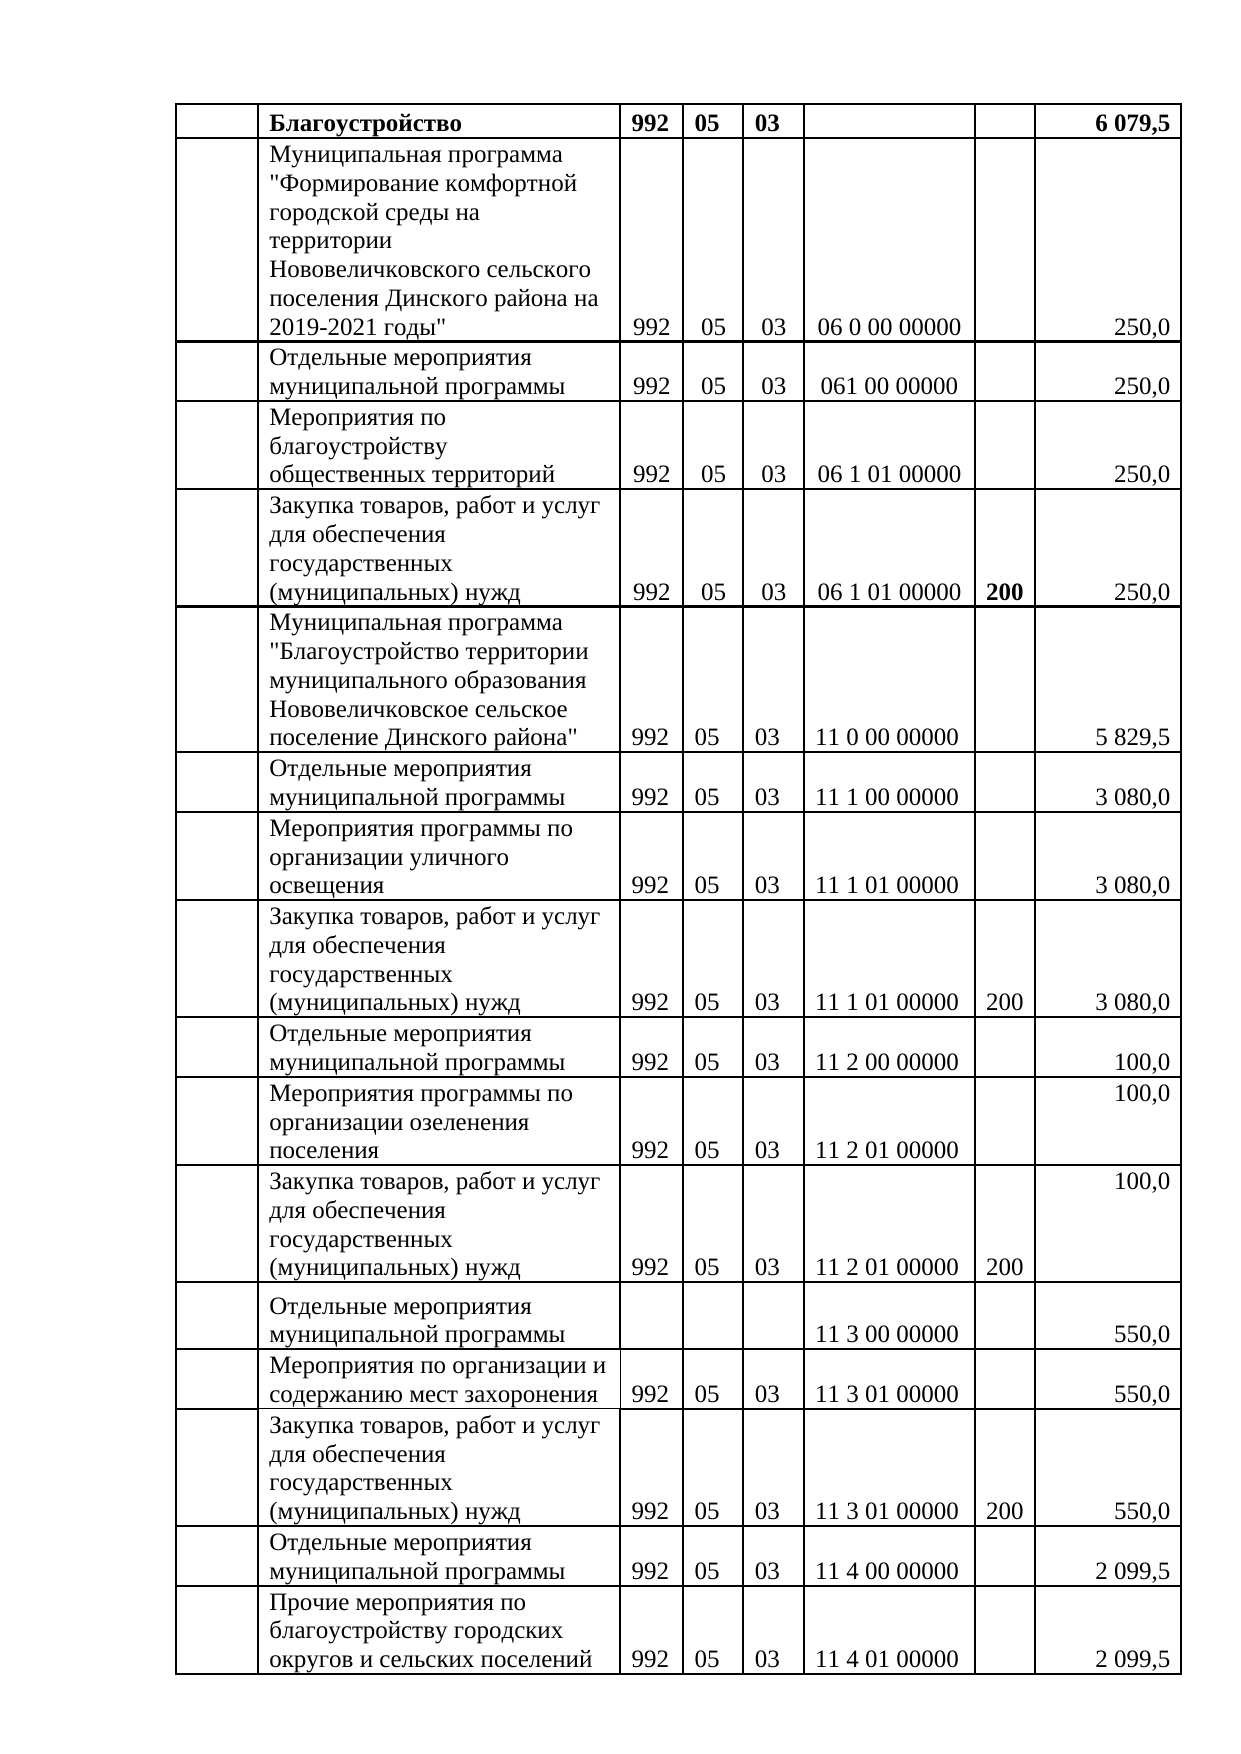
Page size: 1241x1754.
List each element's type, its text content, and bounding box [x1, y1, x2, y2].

table_cell 250,0 [1036, 402, 1180, 488]
table_cell [976, 1587, 1034, 1673]
table_cell 992 [621, 490, 682, 605]
table_cell Отдельные мероприятия муниципальной программы [259, 343, 619, 400]
table_cell 2 099,5 [1036, 1527, 1180, 1584]
table_cell [621, 1283, 682, 1348]
table_cell 05 [684, 1166, 742, 1281]
table_cell 992 [621, 901, 682, 1016]
table_cell 992 [621, 1018, 682, 1076]
table_cell 03 [744, 608, 803, 751]
table_cell 250,0 [1036, 490, 1180, 605]
table_cell 5 829,5 [1036, 608, 1180, 751]
table_cell 11 2 01 00000 [805, 1078, 974, 1164]
table_cell 05 [684, 753, 742, 811]
table_cell 250,0 [1036, 343, 1180, 400]
table_cell [177, 1166, 257, 1281]
table_cell Мероприятия по благоустройству общественных территорий [259, 402, 619, 488]
table_cell [177, 402, 257, 488]
table_cell 3 080,0 [1036, 901, 1180, 1016]
table_cell 03 [744, 1018, 803, 1076]
table_cell Закупка товаров, работ и услуг для обеспечения государственных (муниципальных) нужд [259, 490, 619, 605]
table_cell 03 [744, 402, 803, 488]
table_cell 03 [744, 1410, 803, 1525]
table_cell 05 [684, 139, 742, 340]
table_cell 05 [684, 1350, 742, 1408]
table_cell 03 [744, 1078, 803, 1164]
table_cell 250,0 [1036, 139, 1180, 340]
table_cell [177, 901, 257, 1016]
table_cell [976, 105, 1034, 137]
table_cell Мероприятия программы по организации уличного освещения [259, 813, 619, 899]
table_cell [976, 139, 1034, 340]
table_cell 05 [684, 1018, 742, 1076]
table_cell 03 [744, 901, 803, 1016]
table_cell 992 [621, 1587, 682, 1673]
table_cell 11 3 01 00000 [805, 1410, 974, 1525]
table_cell 05 [684, 402, 742, 488]
table_cell 550,0 [1036, 1283, 1180, 1348]
table_cell 06 1 01 00000 [805, 490, 974, 605]
table_cell 992 [621, 402, 682, 488]
table_cell [177, 343, 257, 400]
table_cell 550,0 [1036, 1350, 1180, 1408]
table_cell 550,0 [1036, 1410, 1180, 1525]
table_cell 03 [744, 490, 803, 605]
table_cell [177, 490, 257, 605]
table_cell 11 2 00 00000 [805, 1018, 974, 1076]
table_cell [177, 105, 257, 137]
table_cell [976, 1018, 1034, 1076]
table_cell Закупка товаров, работ и услуг для обеспечения государственных (муниципальных) нужд [259, 901, 619, 1016]
table_cell 05 [684, 813, 742, 899]
table_cell 05 [684, 1587, 742, 1673]
table_cell Отдельные мероприятия муниципальной программы [259, 753, 619, 811]
table_cell 11 4 01 00000 [805, 1587, 974, 1673]
table_cell 992 [621, 105, 682, 137]
table_cell Отдельные мероприятия муниципальной программы [259, 1283, 619, 1348]
table_cell Закупка товаров, работ и услуг для обеспечения государственных (муниципальных) нужд [259, 1166, 619, 1281]
table_cell [177, 1350, 257, 1408]
table_cell 03 [744, 139, 803, 340]
table_cell 11 4 00 00000 [805, 1527, 974, 1584]
table_cell [177, 1283, 257, 1348]
table_cell 03 [744, 1350, 803, 1408]
table_cell 200 [976, 1410, 1034, 1525]
table_cell 11 1 01 00000 [805, 813, 974, 899]
table_cell 03 [744, 753, 803, 811]
table_cell 03 [744, 105, 803, 137]
table_cell 05 [684, 1527, 742, 1584]
table_cell 03 [744, 1527, 803, 1584]
table_cell 05 [684, 1410, 742, 1525]
table_cell 100,0 [1036, 1078, 1180, 1164]
table_cell 06 1 01 00000 [805, 402, 974, 488]
table_cell 200 [976, 901, 1034, 1016]
table_cell [976, 1078, 1034, 1164]
table_cell [177, 813, 257, 899]
table_cell Прочие мероприятия по благоустройству городских округов и сельских поселений [259, 1587, 619, 1673]
table_cell 992 [621, 608, 682, 751]
table_cell Муниципальная программа "Благоустройство территории муниципального образования Нововеличковское сельское поселение Динского района" [259, 608, 619, 751]
table_cell 11 0 00 00000 [805, 608, 974, 751]
table_cell [177, 753, 257, 811]
table_cell 05 [684, 608, 742, 751]
table_cell [976, 753, 1034, 811]
table_cell 100,0 [1036, 1166, 1180, 1281]
table_cell 11 3 00 00000 [805, 1283, 974, 1348]
table_cell 992 [621, 753, 682, 811]
table_cell Отдельные мероприятия муниципальной программы [259, 1018, 619, 1076]
table_cell [976, 813, 1034, 899]
table_cell Закупка товаров, работ и услуг для обеспечения государственных (муниципальных) нужд [259, 1409, 619, 1525]
table_cell Муниципальная программа "Формирование комфортной городской среды на территории Нововеличковского сельского поселения Динского района на 2019-2021 годы" [259, 139, 619, 340]
table_cell 992 [621, 1527, 682, 1584]
table_cell 05 [684, 1078, 742, 1164]
table_cell 100,0 [1036, 1018, 1180, 1076]
table_cell Мероприятия программы по организации озеленения поселения [259, 1078, 619, 1164]
table_cell 200 [976, 490, 1034, 605]
table_cell 3 080,0 [1036, 753, 1180, 811]
table_cell [177, 1587, 257, 1673]
table_cell 992 [621, 139, 682, 340]
table_cell [177, 1018, 257, 1076]
table_cell Отдельные мероприятия муниципальной программы [259, 1527, 619, 1584]
table_cell 992 [621, 1410, 682, 1525]
table_cell 6 079,5 [1036, 105, 1180, 137]
table_cell [177, 1410, 257, 1525]
table_cell 2 099,5 [1036, 1587, 1180, 1673]
table_cell 200 [976, 1166, 1034, 1281]
table_cell [684, 1283, 742, 1348]
table_cell 992 [621, 1350, 682, 1408]
table_cell [177, 608, 257, 751]
table_cell 11 2 01 00000 [805, 1166, 974, 1281]
table_cell Мероприятия по организации и содержанию мест захоронения [259, 1350, 620, 1408]
table_cell 06 0 00 00000 [805, 139, 974, 340]
table_cell 11 3 01 00000 [805, 1350, 974, 1408]
table_cell 05 [684, 105, 742, 137]
table_cell Благоустройство [259, 105, 619, 137]
table_cell 11 1 01 00000 [805, 901, 974, 1016]
table_cell 992 [621, 1078, 682, 1164]
table_cell 992 [621, 813, 682, 899]
table_cell [976, 402, 1034, 488]
table_cell 11 1 00 00000 [805, 753, 974, 811]
table_cell [177, 139, 257, 340]
table_cell [976, 1527, 1034, 1584]
table_cell [976, 1283, 1034, 1348]
table_cell 03 [744, 813, 803, 899]
table_cell 05 [684, 490, 742, 605]
table_cell 992 [621, 1166, 682, 1281]
table_cell 05 [684, 343, 742, 400]
table_cell [976, 1350, 1034, 1408]
table_cell 061 00 00000 [805, 343, 974, 400]
table_cell 03 [744, 1587, 803, 1673]
table_cell 03 [744, 1166, 803, 1281]
table_cell 03 [744, 343, 803, 400]
table_cell 3 080,0 [1036, 813, 1180, 899]
table_cell [976, 343, 1034, 400]
table_cell [177, 1078, 257, 1164]
table_cell [177, 1527, 257, 1584]
table_cell [744, 1283, 803, 1348]
table_cell [805, 105, 974, 137]
table_cell 05 [684, 901, 742, 1016]
table_cell [976, 608, 1034, 751]
table_cell 992 [621, 343, 682, 400]
